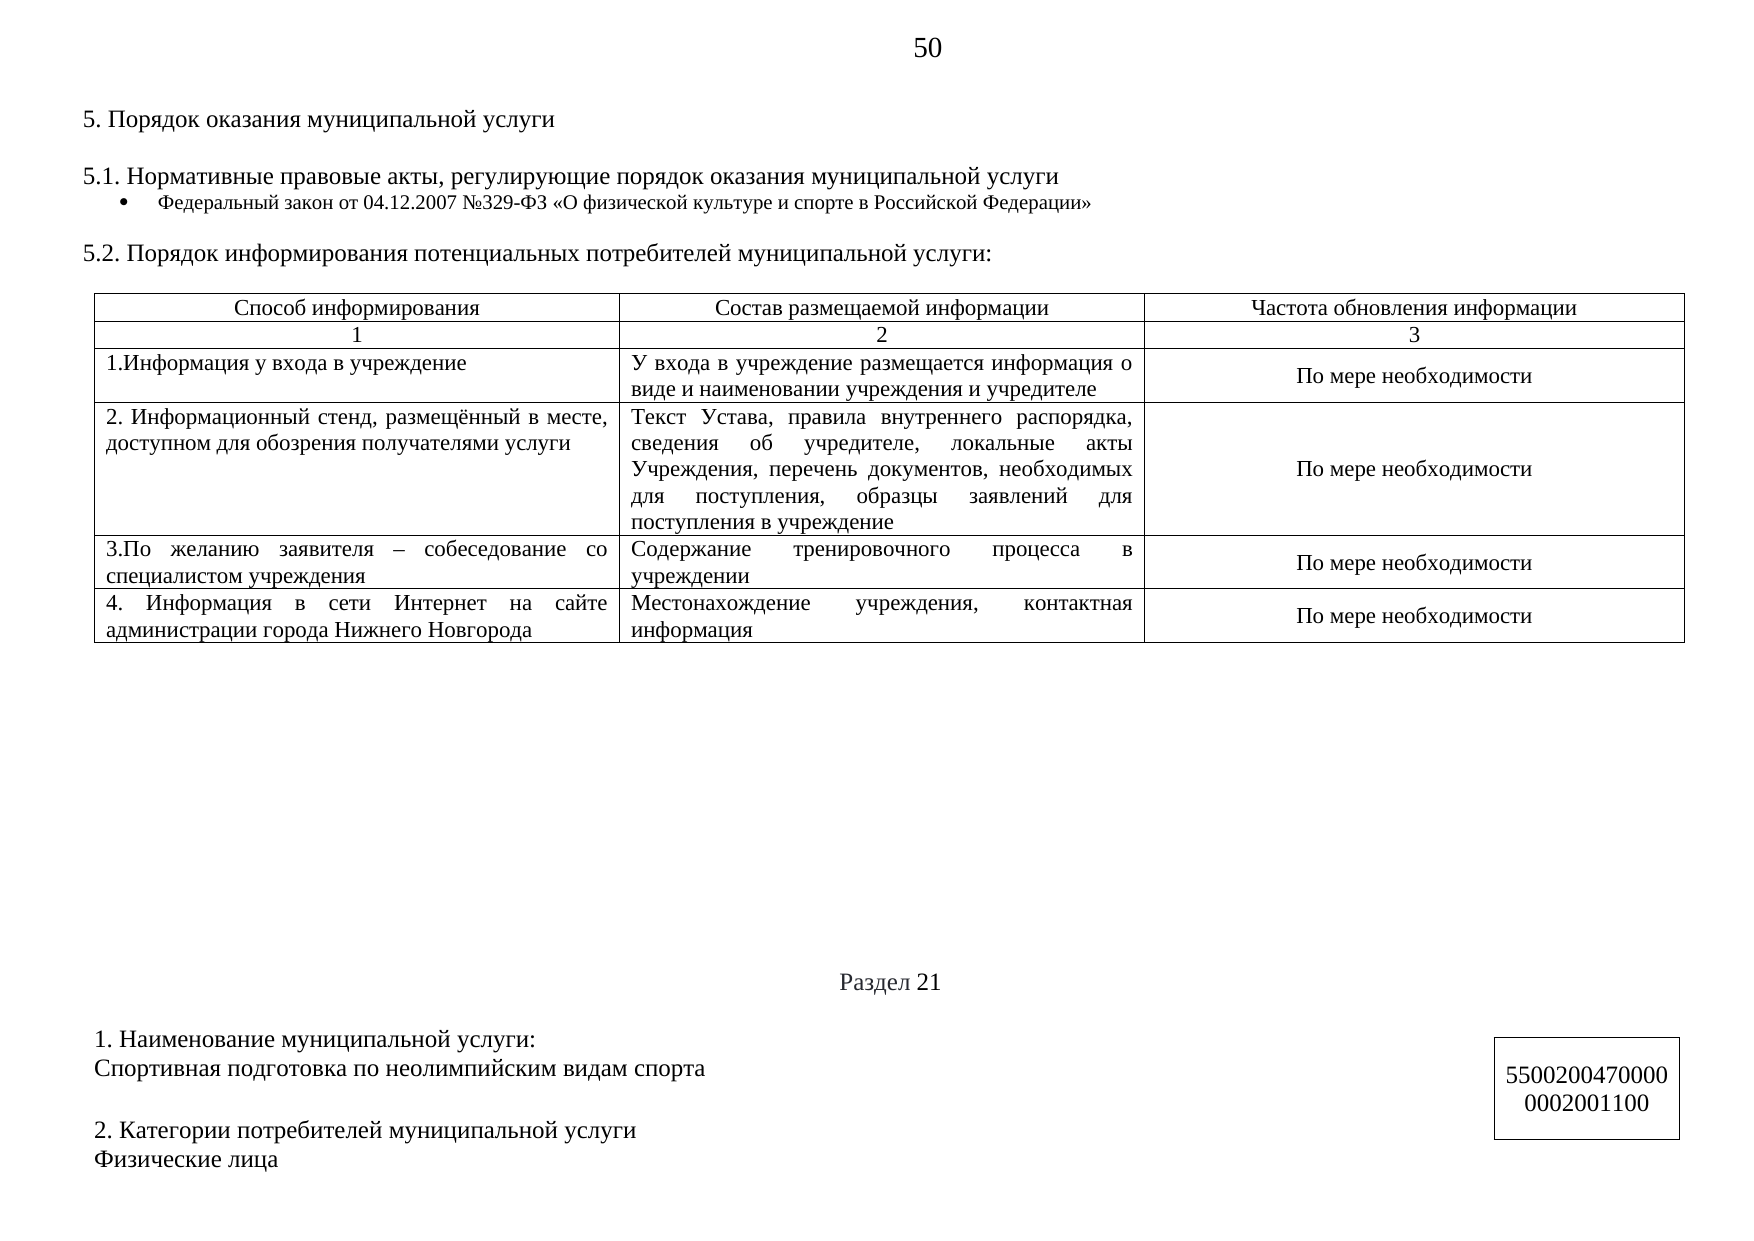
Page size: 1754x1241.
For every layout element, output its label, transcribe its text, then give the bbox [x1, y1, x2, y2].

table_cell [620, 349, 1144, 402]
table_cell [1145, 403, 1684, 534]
text Раздел 21 [83, 967, 1698, 995]
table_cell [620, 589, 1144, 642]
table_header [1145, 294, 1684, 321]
text 5.1. Нормативные правовые акты, регулирующие порядок оказания муниципальной услуги [83, 161, 1698, 190]
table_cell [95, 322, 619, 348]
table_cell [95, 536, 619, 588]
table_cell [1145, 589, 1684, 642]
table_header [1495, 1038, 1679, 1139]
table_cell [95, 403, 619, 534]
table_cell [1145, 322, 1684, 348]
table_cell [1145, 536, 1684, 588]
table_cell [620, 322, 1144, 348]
text 5.2. Порядок информирования потенциальных потребителей муниципальной услуги: [83, 238, 1698, 267]
text 5. Порядок оказания муниципальной услуги [83, 104, 1698, 132]
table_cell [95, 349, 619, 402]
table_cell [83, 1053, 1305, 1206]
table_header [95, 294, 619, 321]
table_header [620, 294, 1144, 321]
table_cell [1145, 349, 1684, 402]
list Федеральный закон от 04.12.2007 №329-ФЗ «О физической культуре и спорте в Российской Федерации» [120, 190, 1698, 214]
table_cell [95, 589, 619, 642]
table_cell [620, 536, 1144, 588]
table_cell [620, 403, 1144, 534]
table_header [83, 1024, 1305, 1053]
